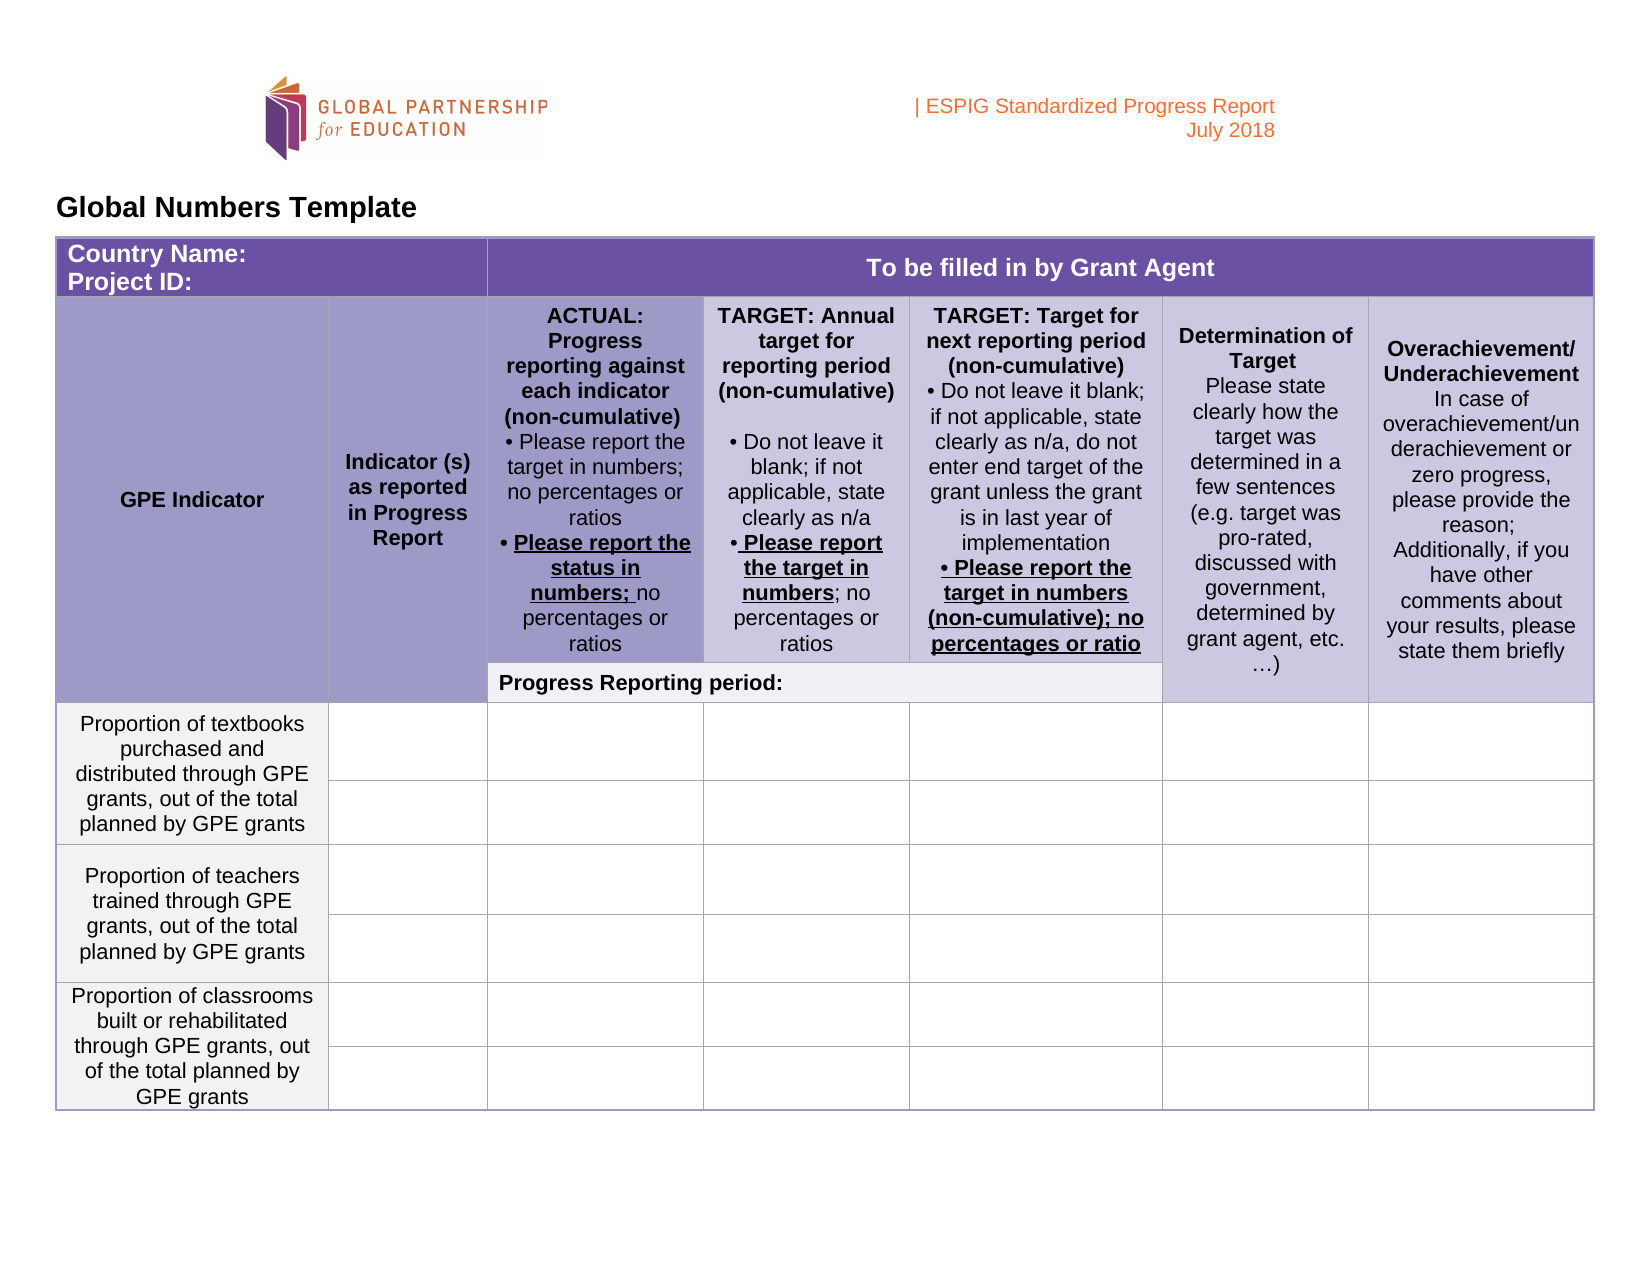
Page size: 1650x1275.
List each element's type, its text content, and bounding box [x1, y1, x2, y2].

table_cell [488, 781, 703, 844]
table_cell [488, 703, 703, 779]
table_cell Proportion of teachers trained through GPE grants, out of the total planned by GPE grants [57, 845, 328, 982]
table_header Country Name: Project ID: [57, 239, 487, 296]
table_cell [910, 781, 1162, 844]
table_cell Indicator (s) as reported in Progress Report [329, 297, 487, 702]
text Global Numbers Template [56, 190, 1603, 224]
table_cell [1163, 1047, 1368, 1109]
table_cell [910, 845, 1162, 914]
table_cell [704, 845, 909, 914]
table_cell GPE Indicator [57, 297, 328, 702]
table_cell [488, 915, 703, 982]
table_header To be filled in by Grant Agent [488, 239, 1593, 296]
table_cell [488, 983, 703, 1046]
table_cell [329, 703, 487, 779]
table_cell TARGET: Annual target for reporting period (non-cumulative) • Do not leave it blank; if not applicable, state clearly as n/a • Please report the target in numbers; no percentages or ratios [704, 297, 909, 662]
table_cell [1369, 781, 1593, 844]
table_cell [488, 845, 703, 914]
table_cell [1369, 703, 1593, 779]
table_cell [1369, 845, 1593, 914]
table_cell [910, 983, 1162, 1046]
table_cell [488, 1047, 703, 1109]
table_cell [329, 915, 487, 982]
table_cell Proportion of classrooms built or rehabilitated through GPE grants, out of the total planned by GPE grants [57, 983, 328, 1109]
table_cell [1163, 983, 1368, 1046]
table_cell [1369, 1047, 1593, 1109]
table_cell [329, 1047, 487, 1109]
table_cell Proportion of textbooks purchased and distributed through GPE grants, out of the total planned by GPE grants [57, 703, 328, 844]
table_cell [1369, 983, 1593, 1046]
table_cell [329, 845, 487, 914]
table_cell [1163, 915, 1368, 982]
table_cell [704, 1047, 909, 1109]
table_cell [910, 915, 1162, 982]
table_cell Progress Reporting period: [488, 663, 1162, 702]
table_cell Overachievement/ Underachievement In case of overachievement/underachievement or zero progress, please provide the reason; Additionally, if you have other comments about your results, please state them briefly [1369, 297, 1593, 702]
table_cell ACTUAL: Progress reporting against each indicator (non-cumulative) • Please report the target in numbers; no percentages or ratios • Please report the status in numbers; no percentages or ratios [488, 297, 703, 662]
table_cell [329, 781, 487, 844]
table_cell [329, 983, 487, 1046]
picture [264, 75, 548, 162]
table_cell [910, 1047, 1162, 1109]
table_cell [704, 983, 909, 1046]
table_cell [704, 703, 909, 779]
table_cell [704, 781, 909, 844]
table_cell [1163, 845, 1368, 914]
table_cell TARGET: Target for next reporting period (non-cumulative) • Do not leave it blank; if not applicable, state clearly as n/a, do not enter end target of the grant unless the grant is in last year of implementation • Please report the target in numbers (non-cumulative); no percentages or ratio [910, 297, 1162, 662]
table_cell [1163, 781, 1368, 844]
table_cell Determination of Target Please state clearly how the target was determined in a few sentences (e.g. target was pro-rated, discussed with government, determined by grant agent, etc.…) [1163, 297, 1368, 702]
table_cell [1369, 915, 1593, 982]
table_cell [704, 915, 909, 982]
table_cell [1163, 703, 1368, 779]
table_cell [910, 703, 1162, 779]
